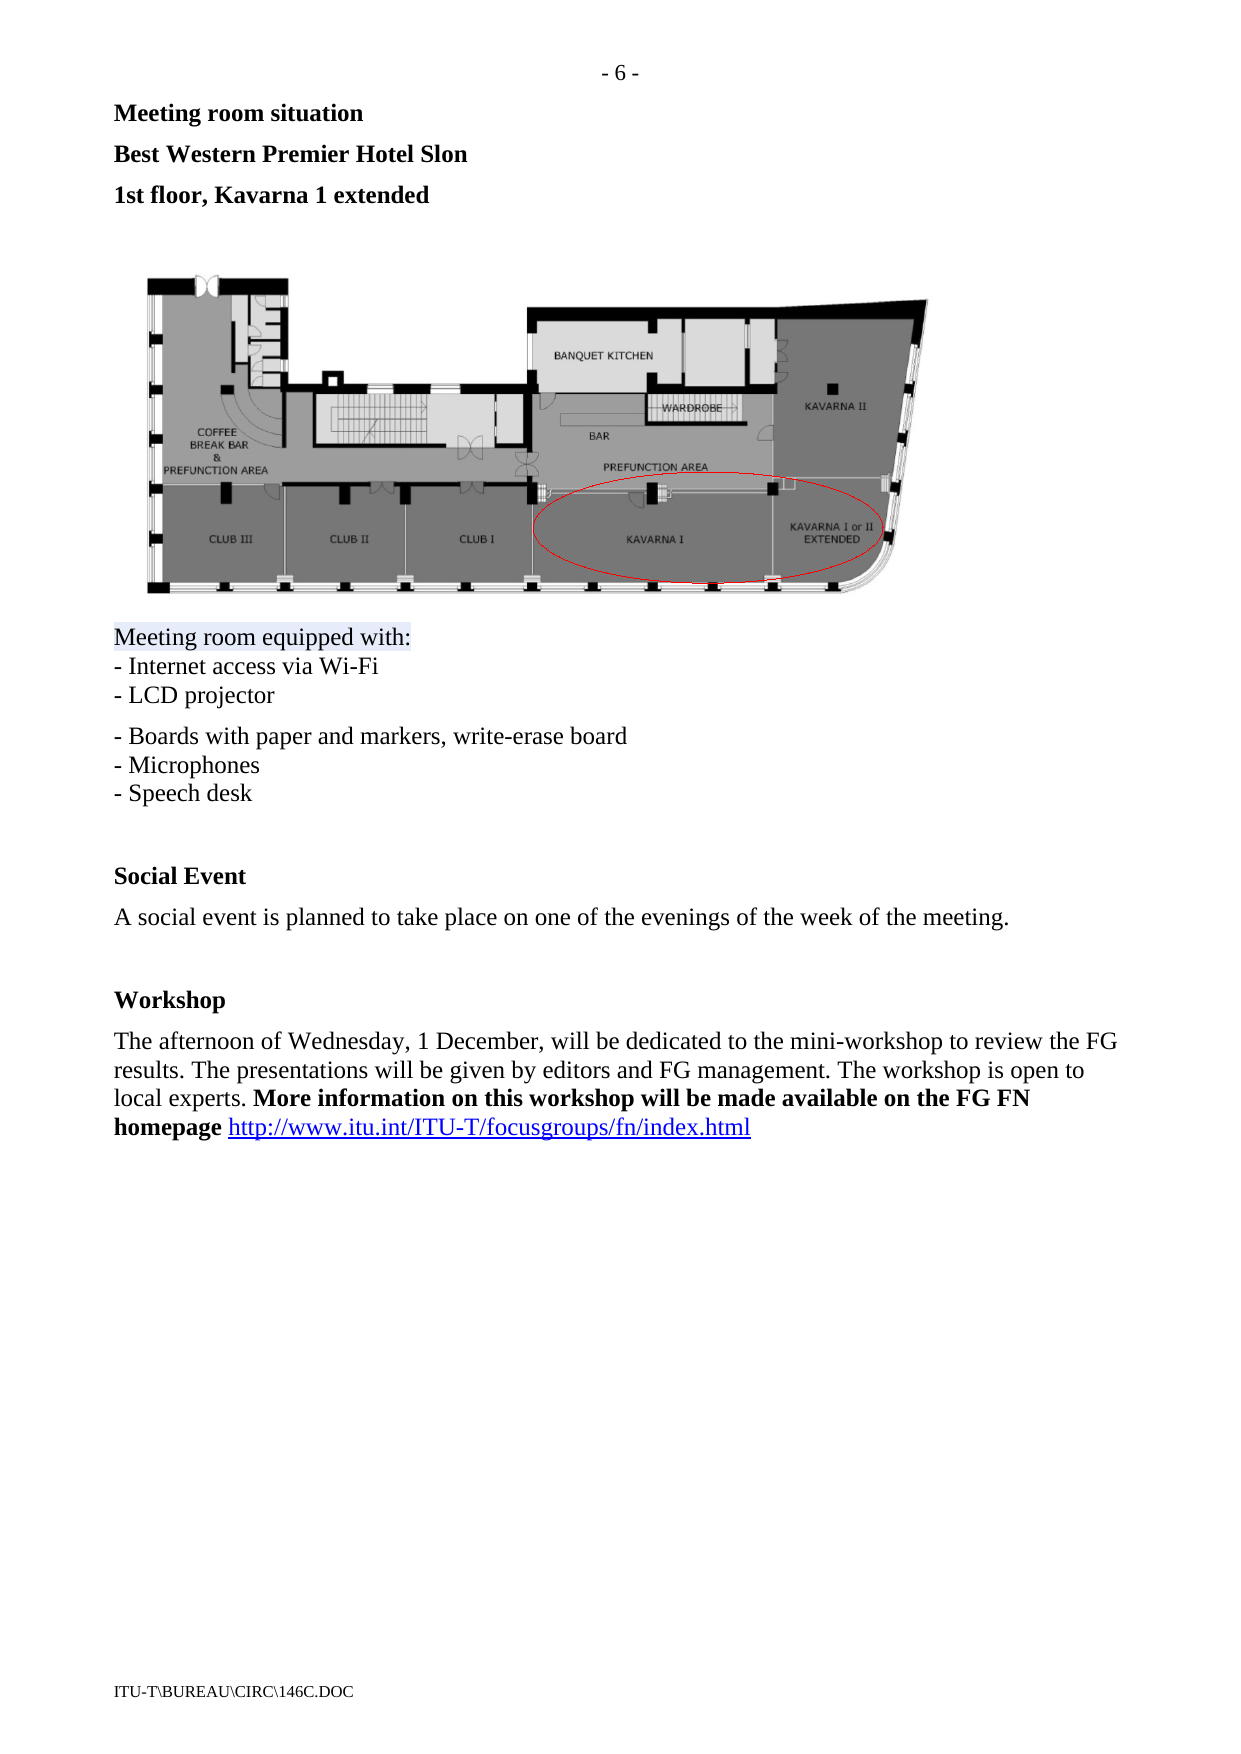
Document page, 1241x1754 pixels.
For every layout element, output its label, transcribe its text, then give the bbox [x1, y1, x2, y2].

text 1st floor, Kavarna 1 extended [113, 180, 1127, 209]
text Meeting room equipped with: - Internet access via Wi-Fi - LCD projector [274, 622, 1127, 708]
text Best Western Premier Hotel Slon [113, 139, 1127, 168]
picture [113, 262, 967, 610]
text A social event is planned to take place on one of the evenings of the week of the meeting. [113, 902, 1127, 931]
text - Boards with paper and markers, write-erase board - Microphones - Speech desk [113, 721, 1127, 807]
text Workshop [113, 985, 1127, 1013]
text The afternoon of Wednesday, 1 December, will be dedicated to the mini-workshop to review the FG results. The presentations will be given by editors and FG management. The workshop is open to local experts. More information on this workshop will be made available on the FG FN homepage http://www.itu.int/ITU-T/focusgroups/fn/index.html [113, 1026, 1127, 1141]
text Social Event [113, 861, 1127, 890]
text Meeting room situation [113, 98, 1127, 127]
